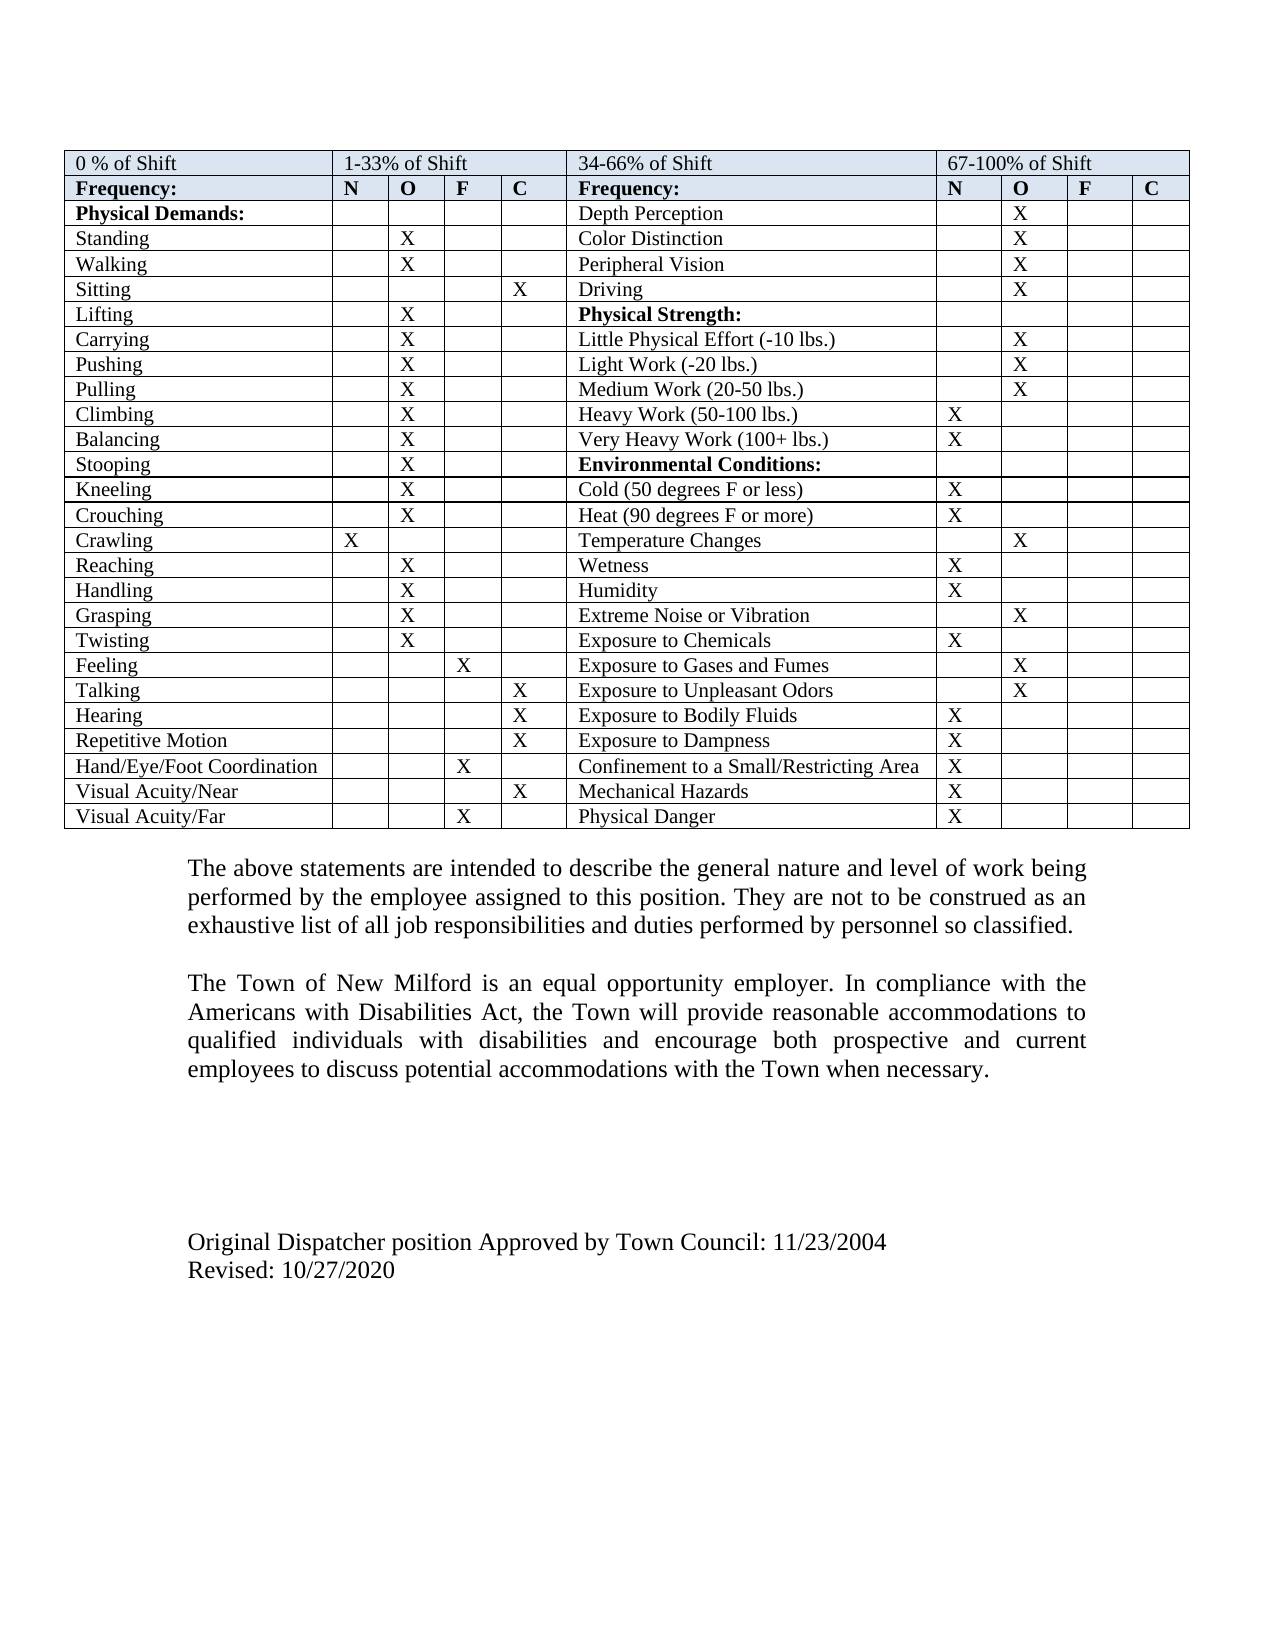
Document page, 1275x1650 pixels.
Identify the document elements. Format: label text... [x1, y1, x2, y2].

table_cell X [1002, 678, 1067, 702]
table_cell [1068, 277, 1132, 301]
table_cell X [1002, 201, 1067, 225]
table_cell Depth Perception [567, 201, 936, 225]
table_cell [502, 427, 566, 451]
table_cell X [389, 352, 444, 376]
text Original Dispatcher position Approved by Town Council: 11/23/2004 [187, 1227, 1087, 1255]
table_cell [502, 603, 566, 627]
table_cell Carrying [65, 327, 332, 351]
table_cell O [389, 176, 444, 200]
table_cell [937, 277, 1001, 301]
table_cell Visual Acuity/Near [65, 779, 332, 803]
table_cell Climbing [65, 402, 332, 426]
table_cell [1068, 226, 1132, 250]
table_cell X [937, 578, 1001, 602]
table_cell [1068, 628, 1132, 652]
table_cell [1068, 578, 1132, 602]
table_cell [333, 703, 388, 727]
table_cell [1133, 754, 1189, 778]
table_cell Pushing [65, 352, 332, 376]
table_cell [502, 251, 566, 276]
table_cell X [937, 703, 1001, 727]
table_cell [1068, 729, 1132, 752]
table_cell [445, 402, 501, 426]
table_cell [1068, 427, 1132, 451]
table_cell [445, 251, 501, 276]
table_cell X [937, 729, 1001, 752]
table_cell [1133, 779, 1189, 803]
table_cell [445, 779, 501, 803]
table_cell Crouching [65, 503, 332, 527]
table_cell X [937, 779, 1001, 803]
table_cell [333, 327, 388, 351]
table_cell [445, 578, 501, 602]
table_cell Visual Acuity/Far [65, 804, 332, 828]
table_cell Exposure to Bodily Fluids [567, 703, 936, 727]
table_cell [1068, 603, 1132, 627]
table_cell Pulling [65, 377, 332, 401]
table_cell X [389, 628, 444, 652]
table_cell O [1002, 176, 1067, 200]
table_cell Cold (50 degrees F or less) [567, 478, 936, 501]
table_cell [1002, 804, 1067, 828]
table_cell [445, 327, 501, 351]
table_cell X [389, 327, 444, 351]
table_cell X [937, 804, 1001, 828]
table_cell [1068, 703, 1132, 727]
text Revised: 10/27/2020 [187, 1255, 1087, 1284]
table_cell X [1002, 251, 1067, 276]
table_cell [1068, 553, 1132, 577]
table_cell [389, 528, 444, 552]
table_cell [333, 553, 388, 577]
table_cell Medium Work (20-50 lbs.) [567, 377, 936, 401]
table_cell Hand/Eye/Foot Coordination [65, 754, 332, 778]
table_cell Talking [65, 678, 332, 702]
table_cell [445, 226, 501, 250]
table_cell Color Distinction [567, 226, 936, 250]
table_cell [1002, 703, 1067, 727]
table_cell [333, 478, 388, 501]
table_cell [502, 226, 566, 250]
table_cell [937, 327, 1001, 351]
table_cell Walking [65, 251, 332, 276]
table_cell [1133, 578, 1189, 602]
table_cell [1133, 653, 1189, 677]
table_cell X [937, 503, 1001, 527]
table_cell [1002, 628, 1067, 652]
table_cell [502, 352, 566, 376]
table_cell [333, 226, 388, 250]
table_cell Balancing [65, 427, 332, 451]
table_cell Physical Demands: [65, 201, 332, 225]
table_cell X [1002, 603, 1067, 627]
table_cell [445, 553, 501, 577]
table_cell [1133, 478, 1189, 501]
table_cell [1133, 427, 1189, 451]
table_cell [1002, 729, 1067, 752]
table_cell X [502, 729, 566, 752]
table_cell Very Heavy Work (100+ lbs.) [567, 427, 936, 451]
table_cell [937, 251, 1001, 276]
table_cell Humidity [567, 578, 936, 602]
table_cell Frequency: [65, 176, 332, 200]
table_cell Little Physical Effort (-10 lbs.) [567, 327, 936, 351]
table_cell X [389, 251, 444, 276]
table_cell X [389, 377, 444, 401]
table_cell [1068, 377, 1132, 401]
table_cell [1002, 478, 1067, 501]
table_cell Exposure to Gases and Fumes [567, 653, 936, 677]
table_cell Heat (90 degrees F or more) [567, 503, 936, 527]
table_cell [937, 528, 1001, 552]
table_cell [333, 302, 388, 326]
table_cell [1068, 754, 1132, 778]
table_cell [937, 603, 1001, 627]
table_cell [1068, 678, 1132, 702]
table_cell X [502, 703, 566, 727]
table_cell [1002, 503, 1067, 527]
table_cell [502, 754, 566, 778]
table_cell Environmental Conditions: [567, 452, 936, 476]
table_cell [333, 754, 388, 778]
table_cell [1068, 653, 1132, 677]
table_cell [937, 201, 1001, 225]
table_cell Lifting [65, 302, 332, 326]
table_cell X [502, 678, 566, 702]
table_cell X [1002, 226, 1067, 250]
table_cell [502, 302, 566, 326]
table_cell [1133, 503, 1189, 527]
table_cell [1133, 678, 1189, 702]
table_cell Repetitive Motion [65, 729, 332, 752]
table_cell [445, 377, 501, 401]
table_cell F [445, 176, 501, 200]
table_cell [1068, 503, 1132, 527]
table_cell X [445, 653, 501, 677]
table_cell X [1002, 277, 1067, 301]
table_cell [1133, 302, 1189, 326]
table_cell [1068, 251, 1132, 276]
table_cell Exposure to Unpleasant Odors [567, 678, 936, 702]
table_cell [333, 201, 388, 225]
table_cell Crawling [65, 528, 332, 552]
table_cell [1002, 427, 1067, 451]
table_cell X [389, 427, 444, 451]
table_cell Exposure to Dampness [567, 729, 936, 752]
table_cell [1133, 251, 1189, 276]
table_cell X [937, 478, 1001, 501]
table_cell [502, 578, 566, 602]
table_cell [333, 377, 388, 401]
table_cell [333, 779, 388, 803]
table_cell [333, 503, 388, 527]
table_cell [1068, 352, 1132, 376]
table_cell [937, 226, 1001, 250]
table_cell X [389, 478, 444, 501]
table_cell Confinement to a Small/Restricting Area [567, 754, 936, 778]
table_cell [333, 804, 388, 828]
table_cell 34-66% of Shift [567, 151, 936, 175]
table_cell X [389, 553, 444, 577]
table_cell [1133, 226, 1189, 250]
table_cell Light Work (-20 lbs.) [567, 352, 936, 376]
table_cell [333, 653, 388, 677]
table_cell [333, 603, 388, 627]
table_cell X [389, 302, 444, 326]
table_cell [937, 678, 1001, 702]
table_cell X [1002, 528, 1067, 552]
table_cell [1133, 553, 1189, 577]
table_cell C [502, 176, 566, 200]
table_cell [445, 628, 501, 652]
table_cell Heavy Work (50-100 lbs.) [567, 402, 936, 426]
table_cell [937, 352, 1001, 376]
table_cell X [937, 427, 1001, 451]
table_cell X [937, 402, 1001, 426]
table_cell [445, 528, 501, 552]
table_cell X [445, 754, 501, 778]
table_cell [1068, 478, 1132, 501]
table_cell X [389, 402, 444, 426]
table_cell [333, 678, 388, 702]
table_cell C [1133, 176, 1189, 200]
table_cell N [333, 176, 388, 200]
table_cell Kneeling [65, 478, 332, 501]
table_cell Physical Strength: [567, 302, 936, 326]
table_cell X [1002, 327, 1067, 351]
table_cell [1133, 452, 1189, 476]
table_cell [1068, 302, 1132, 326]
table_cell [937, 452, 1001, 476]
table_cell [389, 804, 444, 828]
table_cell Sitting [65, 277, 332, 301]
table_cell [1068, 201, 1132, 225]
table_cell [502, 402, 566, 426]
table_cell [1133, 729, 1189, 752]
table_cell [333, 402, 388, 426]
table_cell [502, 377, 566, 401]
table_cell [1002, 578, 1067, 602]
table_cell [502, 503, 566, 527]
table_cell [333, 729, 388, 752]
table_cell Frequency: [567, 176, 936, 200]
table_cell [445, 201, 501, 225]
table_cell [1002, 779, 1067, 803]
table_cell [1133, 628, 1189, 652]
table_cell Exposure to Chemicals [567, 628, 936, 652]
table_cell [445, 603, 501, 627]
table_cell [333, 628, 388, 652]
table_cell X [389, 452, 444, 476]
table_cell [1002, 754, 1067, 778]
table_cell [1133, 352, 1189, 376]
table_cell N [937, 176, 1001, 200]
table_cell [1068, 528, 1132, 552]
table_cell [502, 653, 566, 677]
table_cell 1-33% of Shift [333, 151, 566, 175]
table_cell [445, 452, 501, 476]
table_cell Extreme Noise or Vibration [567, 603, 936, 627]
table_cell [1133, 402, 1189, 426]
table_cell X [502, 779, 566, 803]
table_cell [445, 703, 501, 727]
table_cell [389, 703, 444, 727]
table_cell [1002, 302, 1067, 326]
table_cell [445, 302, 501, 326]
table_cell [389, 729, 444, 752]
table_cell Driving [567, 277, 936, 301]
table_cell [333, 277, 388, 301]
table_cell [1068, 804, 1132, 828]
table_cell [502, 452, 566, 476]
table_cell X [389, 578, 444, 602]
table_cell [937, 653, 1001, 677]
table_cell X [389, 226, 444, 250]
table_cell [1133, 804, 1189, 828]
table_cell [1002, 452, 1067, 476]
table_cell Handling [65, 578, 332, 602]
table_cell F [1068, 176, 1132, 200]
table_cell [333, 352, 388, 376]
table_cell [1133, 703, 1189, 727]
table_cell X [333, 528, 388, 552]
table_cell [1133, 277, 1189, 301]
table_cell [445, 478, 501, 501]
table_cell X [502, 277, 566, 301]
table_cell Reaching [65, 553, 332, 577]
table_cell [1068, 327, 1132, 351]
table_cell [1133, 327, 1189, 351]
table_cell Physical Danger [567, 804, 936, 828]
table_cell [1133, 603, 1189, 627]
table_cell X [937, 754, 1001, 778]
table_cell X [1002, 653, 1067, 677]
table_cell Wetness [567, 553, 936, 577]
table_cell [445, 678, 501, 702]
table_cell [1002, 402, 1067, 426]
table_cell 67-100% of Shift [937, 151, 1189, 175]
table_cell 0 % of Shift [65, 151, 332, 175]
table_cell [389, 779, 444, 803]
table_cell X [1002, 377, 1067, 401]
table_cell X [937, 553, 1001, 577]
table_cell Stooping [65, 452, 332, 476]
table_cell [502, 804, 566, 828]
table_cell [937, 377, 1001, 401]
table_cell [389, 653, 444, 677]
table_cell [389, 754, 444, 778]
table_cell [502, 553, 566, 577]
table_cell X [389, 603, 444, 627]
table_cell X [1002, 352, 1067, 376]
table_cell Grasping [65, 603, 332, 627]
table_cell [445, 277, 501, 301]
table_cell [502, 478, 566, 501]
table_cell [1133, 377, 1189, 401]
table_cell [1133, 201, 1189, 225]
table_cell [445, 729, 501, 752]
text The above statements are intended to describe the general nature and level of work being performed by the employee assigned to this position. They are not to be construed as an exhaustive list of all job responsibilities and duties performed by personnel so classified. [187, 853, 1087, 939]
table_cell [937, 302, 1001, 326]
table_cell [1002, 553, 1067, 577]
table_cell [1133, 528, 1189, 552]
table_cell [445, 352, 501, 376]
table_cell Peripheral Vision [567, 251, 936, 276]
table_cell [1068, 779, 1132, 803]
table_cell [1068, 452, 1132, 476]
table_cell X [389, 503, 444, 527]
table_cell X [937, 628, 1001, 652]
table_cell [502, 201, 566, 225]
table_cell Mechanical Hazards [567, 779, 936, 803]
table_cell [502, 528, 566, 552]
table_cell Twisting [65, 628, 332, 652]
table_cell [333, 578, 388, 602]
table_cell [333, 251, 388, 276]
table_cell [502, 327, 566, 351]
table_cell [389, 678, 444, 702]
table_cell [1068, 402, 1132, 426]
table_cell [502, 628, 566, 652]
text The Town of New Milford is an equal opportunity employer. In compliance with the Americans with Disabilities Act, the Town will provide reasonable accommodations to qualified individuals with disabilities and encourage both prospective and current employees to discuss potential accommodations with the Town when necessary. [187, 968, 1087, 1083]
table_cell X [445, 804, 501, 828]
table_cell [333, 427, 388, 451]
table_cell Temperature Changes [567, 528, 936, 552]
table_cell Feeling [65, 653, 332, 677]
table_cell [333, 452, 388, 476]
table_cell [389, 277, 444, 301]
table_cell [445, 503, 501, 527]
table_cell [445, 427, 501, 451]
table_cell [389, 201, 444, 225]
table_cell Hearing [65, 703, 332, 727]
table_cell Standing [65, 226, 332, 250]
